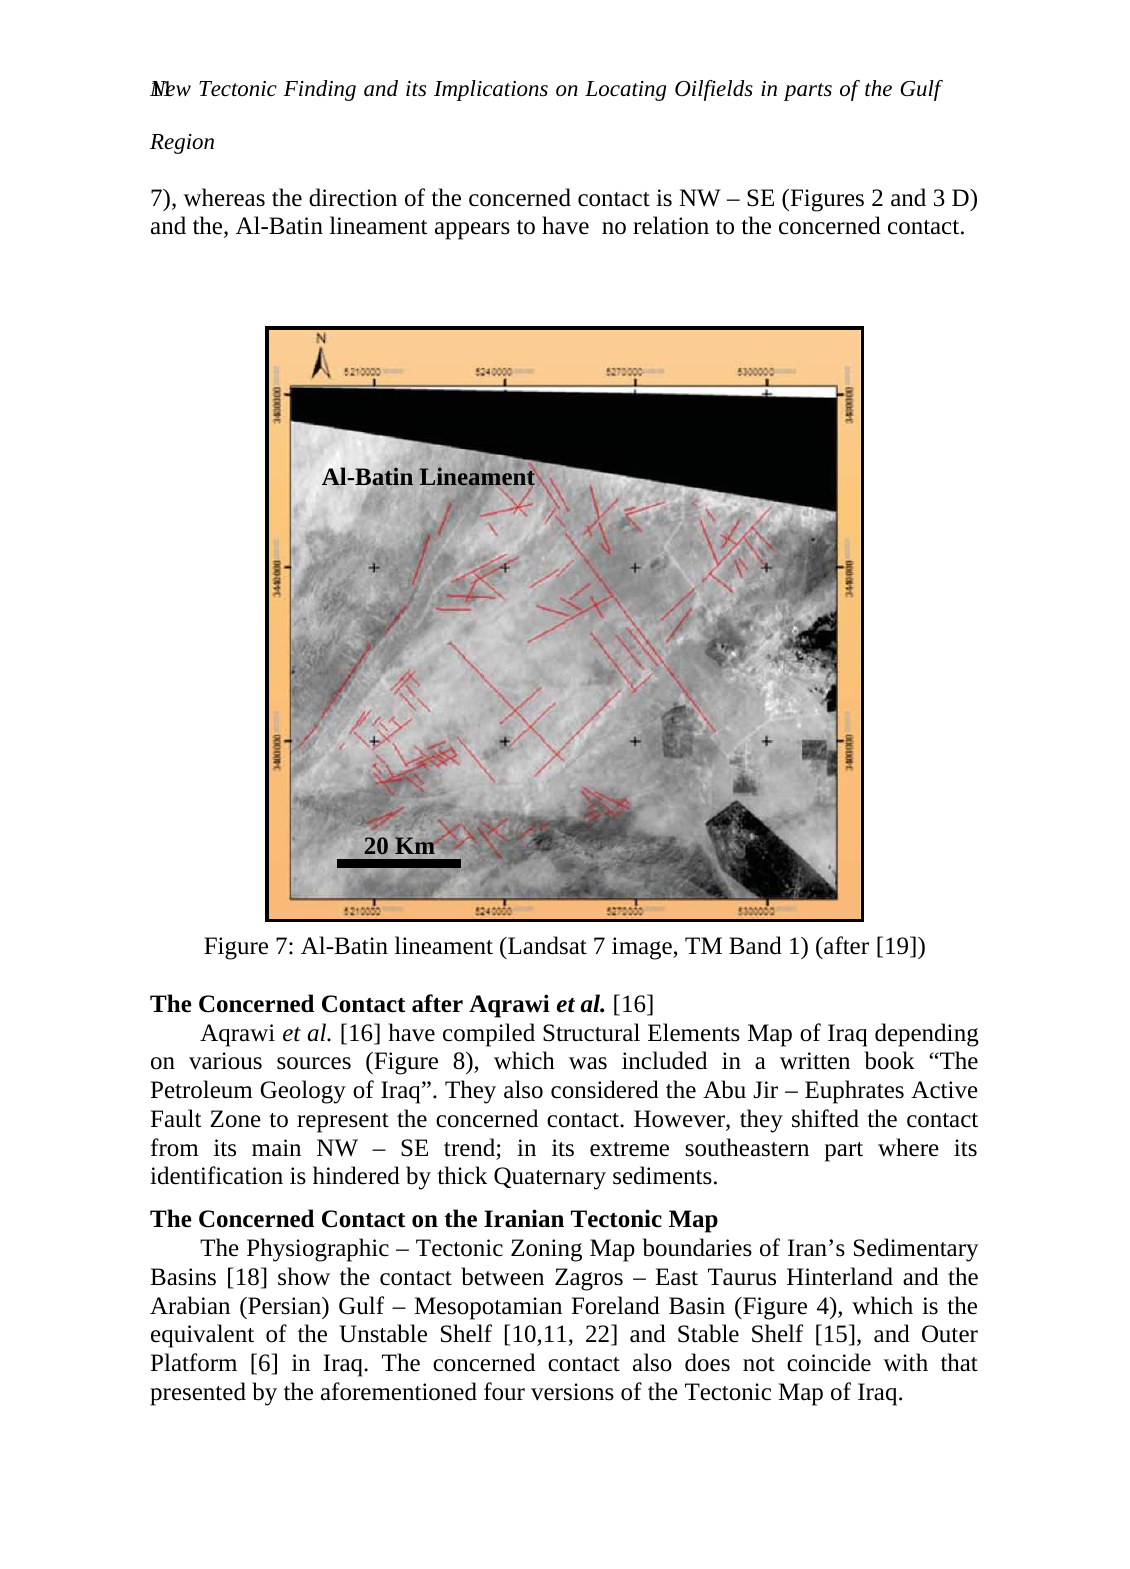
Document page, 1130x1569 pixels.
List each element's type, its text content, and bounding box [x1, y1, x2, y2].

text The Physiographic – Tectonic Zoning Map boundaries of Iran’s Sedimentary Basins [18] show the contact between Zagros – East Taurus Hinterland and the Arabian (Persian) Gulf – Mesopotamian Foreland Basin (Figure 4), which is the equivalent of the Unstable Shelf [10,11, 22] and Stable Shelf [15], and Outer Platform [6] in Iraq. The concerned contact also does not coincide with that presented by the aforementioned four versions of the Tectonic Map of Iraq. [150, 1233, 979, 1406]
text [150, 183, 979, 240]
text Aqrawi et al. [16] have compiled Structural Elements Map of Iraq depending on various sources (Figure 8), which was included in a written book “The Petroleum Geology of Iraq”. They also considered the Abu Jir – Euphrates Active Fault Zone to represent the concerned contact. However, they shifted the contact from its main NW – SE trend; in its extreme southeastern part where its identification is hindered by thick Quaternary sediments. [150, 1018, 979, 1190]
text The Concerned Contact on the Iranian Tectonic Map [150, 1204, 979, 1233]
text Figure 7: Al-Batin lineament (Landsat 7 image, TM Band 1) (after [19]) [150, 931, 979, 960]
picture [269, 330, 861, 919]
text The Concerned Contact after Aqrawi et al. [16] [150, 989, 979, 1018]
